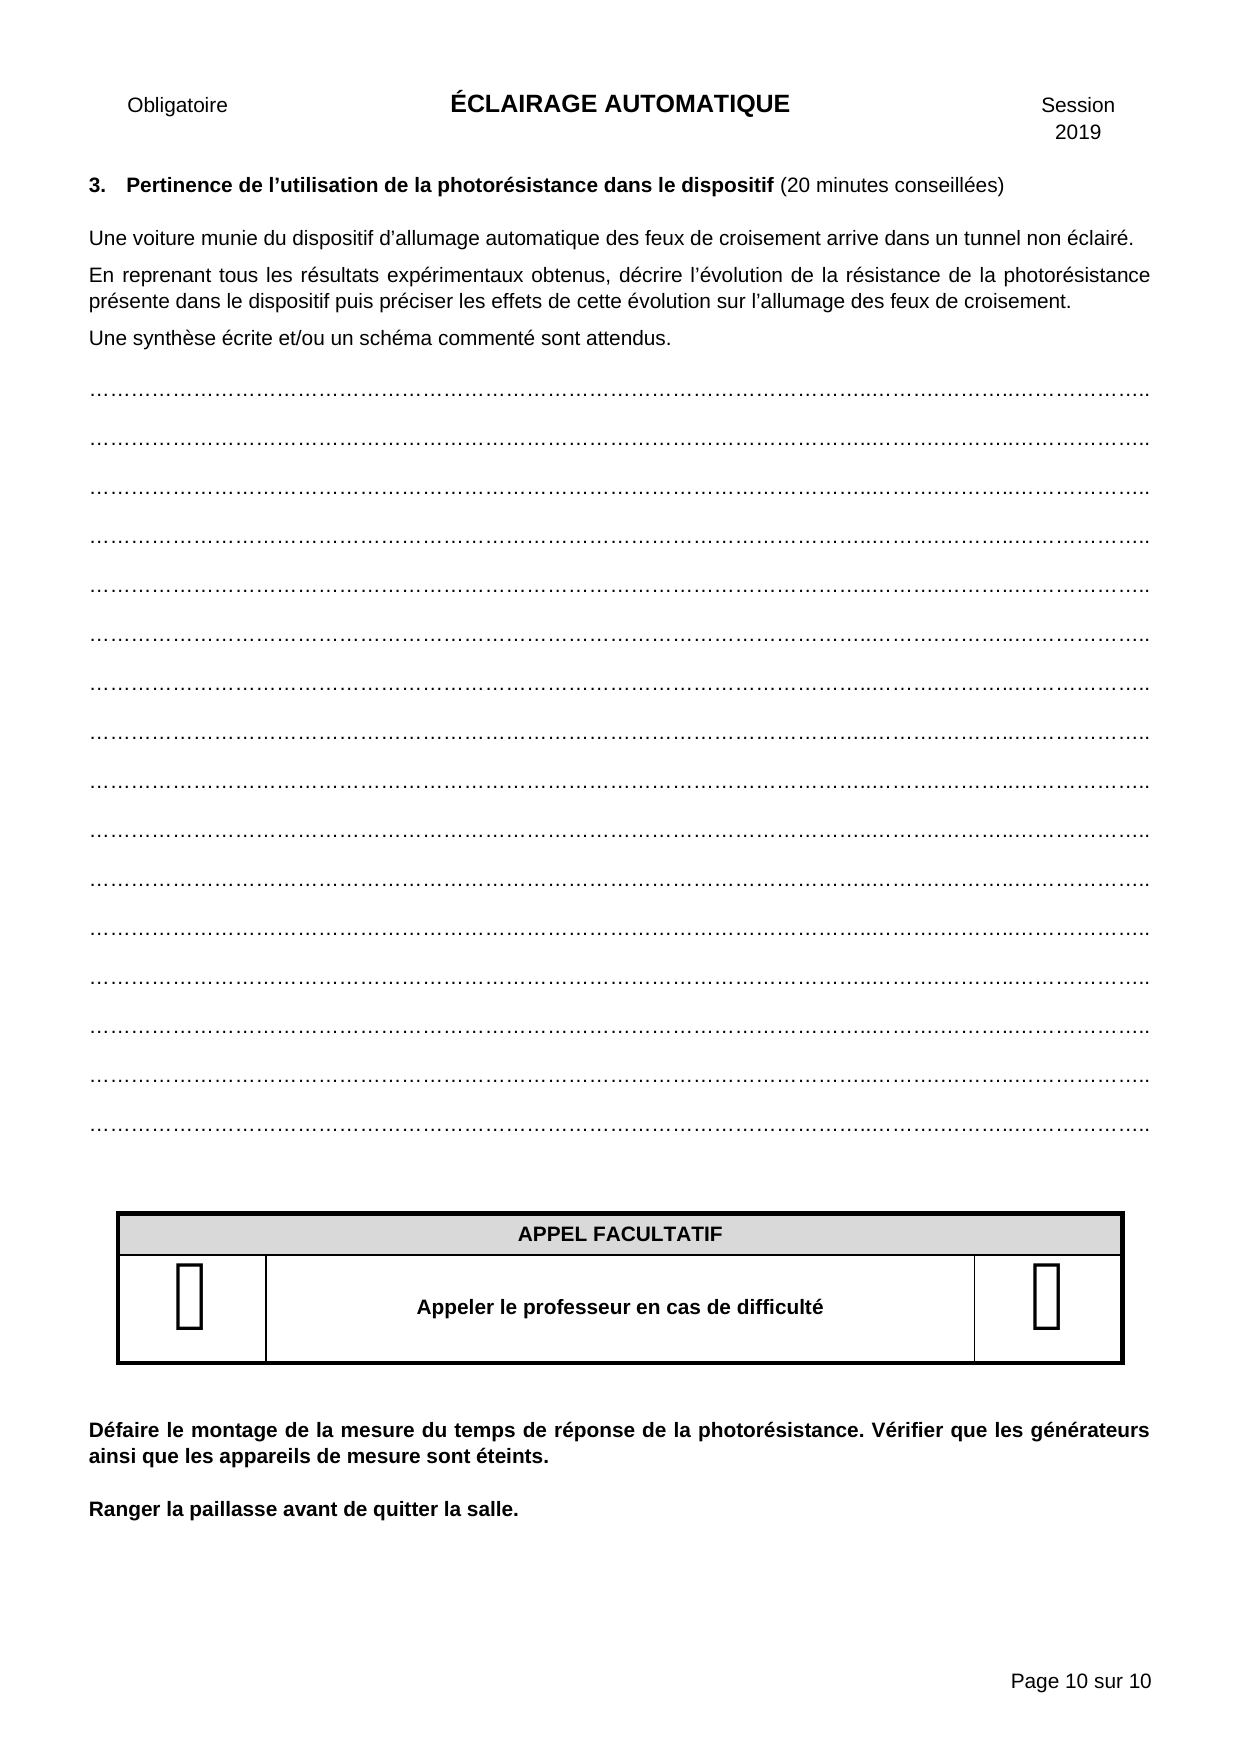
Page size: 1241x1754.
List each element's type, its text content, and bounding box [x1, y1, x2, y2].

text …………………………………………………………………………………………………..……….………..……………….. [89, 524, 1152, 548]
text …………………………………………………………………………………………………..……….………..……………….. [89, 622, 1152, 646]
text Une synthèse écrite et/ou un schéma commenté sont attendus. [89, 326, 1152, 350]
table_cell [120, 1256, 265, 1361]
list Pertinence de l’utilisation de la photorésistance dans le dispositif (20 minutes conseillées) [89, 173, 1152, 197]
text Défaire le montage de la mesure du temps de réponse de la photorésistance. Vérifier que les générateurs ainsi que les appareils de mesure sont éteints. [89, 1418, 1152, 1468]
text …………………………………………………………………………………………………..……….………..……………….. [89, 1112, 1152, 1136]
text …………………………………………………………………………………………………..……….………..……………….. [89, 377, 1152, 401]
text …………………………………………………………………………………………………..……….………..……………….. [89, 426, 1152, 450]
text …………………………………………………………………………………………………..……….………..……………….. [89, 867, 1152, 891]
text …………………………………………………………………………………………………..……….………..……………….. [89, 769, 1152, 793]
text Une voiture munie du dispositif d’allumage automatique des feux de croisement arrive dans un tunnel non éclairé. [89, 226, 1152, 249]
text …………………………………………………………………………………………………..……….………..……………….. [89, 1063, 1152, 1087]
text …………………………………………………………………………………………………..……….………..……………….. [89, 916, 1152, 940]
table_header [974, 1216, 1120, 1254]
text …………………………………………………………………………………………………..……….………..……………….. [89, 671, 1152, 695]
text …………………………………………………………………………………………………..……….………..……………….. [89, 1014, 1152, 1038]
table_header APPEL FACULTATIF [266, 1216, 974, 1254]
table_cell [975, 1256, 1120, 1361]
table_header [120, 1216, 266, 1254]
table_cell Appeler le professeur en cas de difficulté [267, 1256, 974, 1361]
text …………………………………………………………………………………………………..……….………..……………….. [89, 720, 1152, 744]
text …………………………………………………………………………………………………..……….………..……………….. [89, 818, 1152, 842]
text …………………………………………………………………………………………………..……….………..……………….. [89, 965, 1152, 989]
text Ranger la paillasse avant de quitter la salle. [89, 1497, 1152, 1521]
text En reprenant tous les résultats expérimentaux obtenus, décrire l’évolution de la résistance de la photorésistance présente dans le dispositif puis préciser les effets de cette évolution sur l’allumage des feux de croisement. [89, 263, 1152, 313]
text …………………………………………………………………………………………………..……….………..……………….. [89, 475, 1152, 499]
text …………………………………………………………………………………………………..……….………..……………….. [89, 573, 1152, 597]
